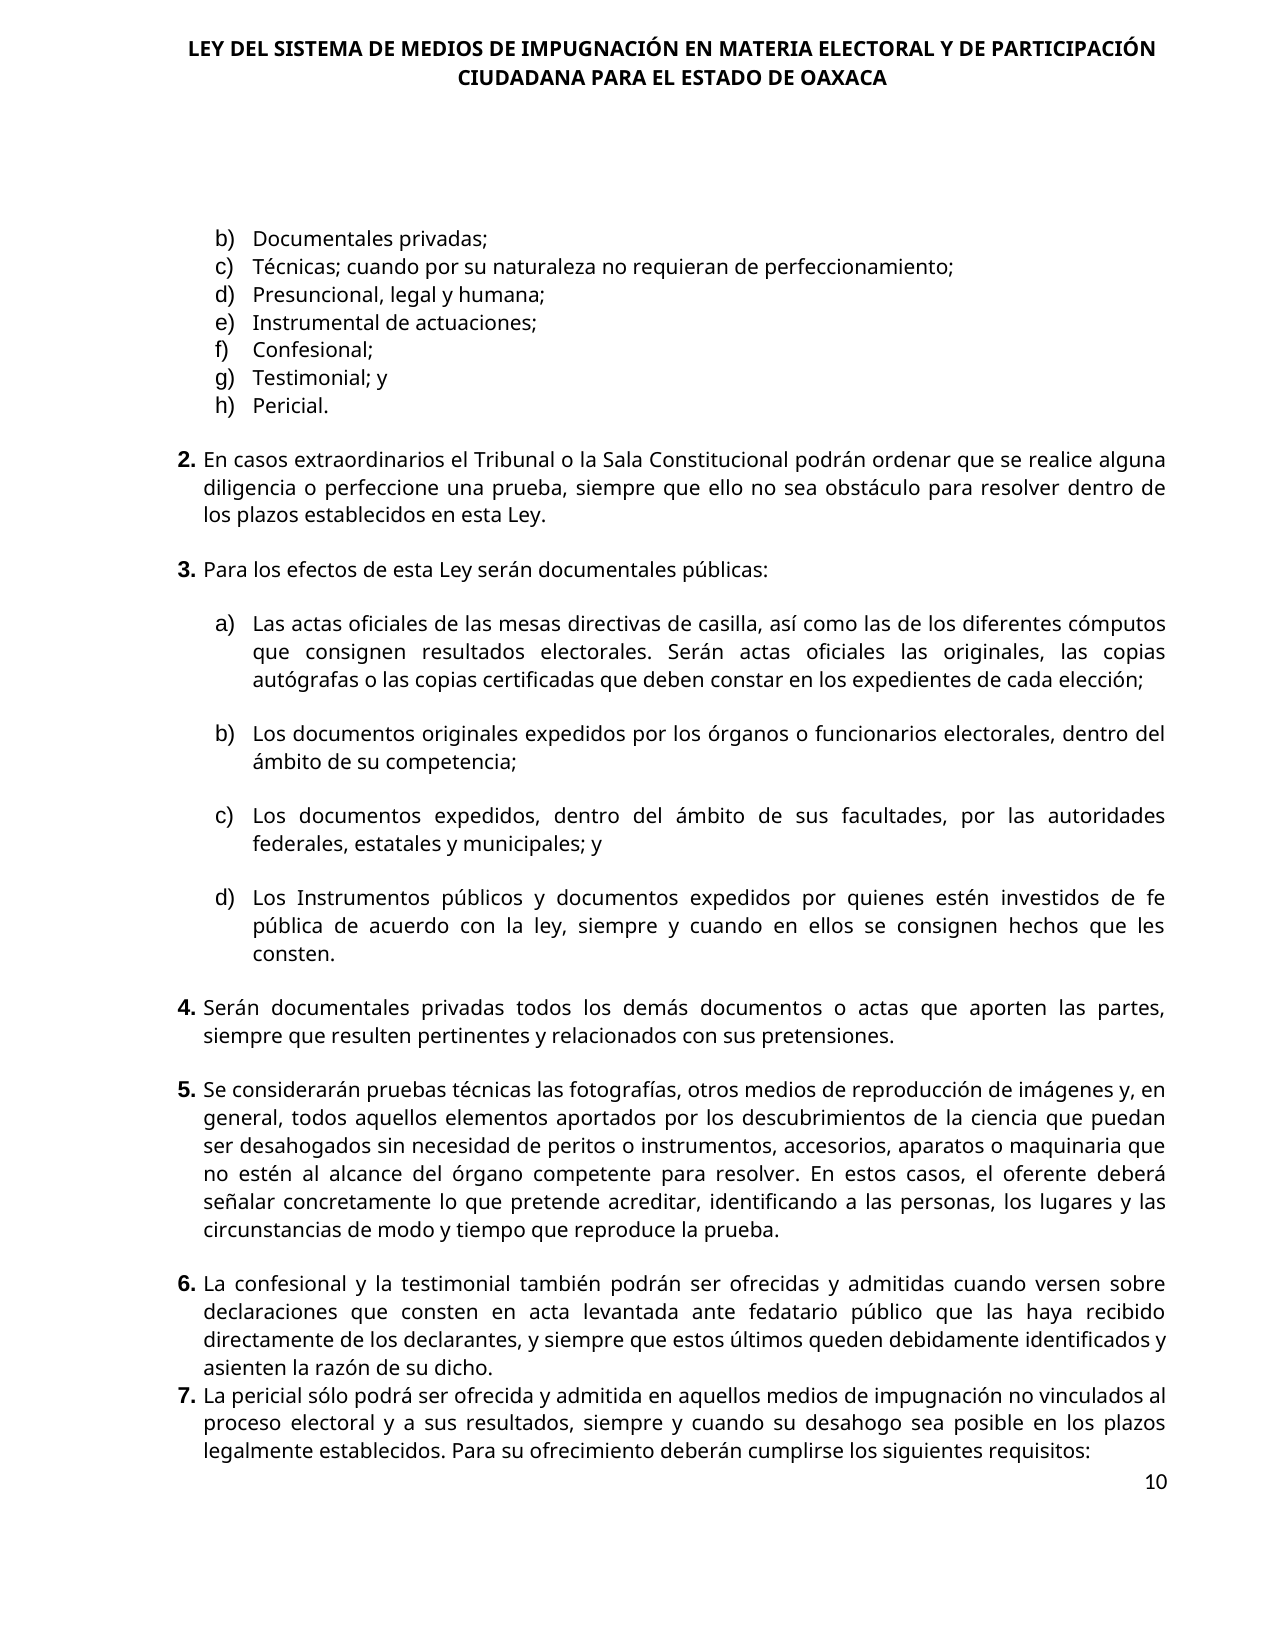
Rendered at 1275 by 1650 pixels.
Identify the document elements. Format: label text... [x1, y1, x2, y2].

list La pericial sólo podrá ser ofrecida y admitida en aquellos medios de impugnación no vinculados al proceso electoral y a sus resultados, siempre y cuando su desahogo sea posible en los plazos legalmente establecidos. Para su ofrecimiento deberán cumplirse los siguientes requisitos: [177, 1381, 1167, 1465]
list Pericial. [215, 391, 1167, 419]
list Confesional; [215, 336, 1167, 363]
list Serán documentales privadas todos los demás documentos o actas que aporten las partes, siempre que resulten pertinentes y relacionados con sus pretensiones. [177, 994, 1167, 1049]
list Presuncional, legal y humana; [215, 280, 1167, 308]
list Técnicas; cuando por su naturaleza no requieran de perfeccionamiento; [215, 252, 1167, 280]
list La confesional y la testimonial también podrán ser ofrecidas y admitidas cuando versen sobre declaraciones que consten en acta levantada ante fedatario público que las haya recibido directamente de los declarantes, y siempre que estos últimos queden debidamente identificados y asienten la razón de su dicho. [177, 1269, 1167, 1381]
list Los documentos originales expedidos por los órganos o funcionarios electorales, dentro del ámbito de su competencia; [215, 719, 1167, 775]
list Testimonial; y [215, 363, 1167, 391]
list Los Instrumentos públicos y documentos expedidos por quienes estén investidos de fe pública de acuerdo con la ley, siempre y cuando en ellos se consignen hechos que les consten. [215, 884, 1167, 967]
list Para los efectos de esta Ley serán documentales públicas: [177, 555, 1167, 583]
list Documentales privadas; [215, 224, 1167, 252]
list Se considerarán pruebas técnicas las fotografías, otros medios de reproducción de imágenes y, en general, todos aquellos elementos aportados por los descubrimientos de la ciencia que puedan ser desahogados sin necesidad de peritos o instrumentos, accesorios, aparatos o maquinaria que no estén al alcance del órgano competente para resolver. En estos casos, el oferente deberá señalar concretamente lo que pretende acreditar, identificando a las personas, los lugares y las circunstancias de modo y tiempo que reproduce la prueba. [177, 1076, 1167, 1243]
list En casos extraordinarios el Tribunal o la Sala Constitucional podrán ordenar que se realice alguna diligencia o perfeccione una prueba, siempre que ello no sea obstáculo para resolver dentro de los plazos establecidos en esta Ley. [177, 445, 1167, 529]
list Los documentos expedidos, dentro del ámbito de sus facultades, por las autoridades federales, estatales y municipales; y [215, 802, 1167, 857]
list Las actas oficiales de las mesas directivas de casilla, así como las de los diferentes cómputos que consignen resultados electorales. Serán actas oficiales las originales, las copias autógrafas o las copias certificadas que deben constar en los expedientes de cada elección; [215, 609, 1167, 693]
list Instrumental de actuaciones; [215, 308, 1167, 336]
